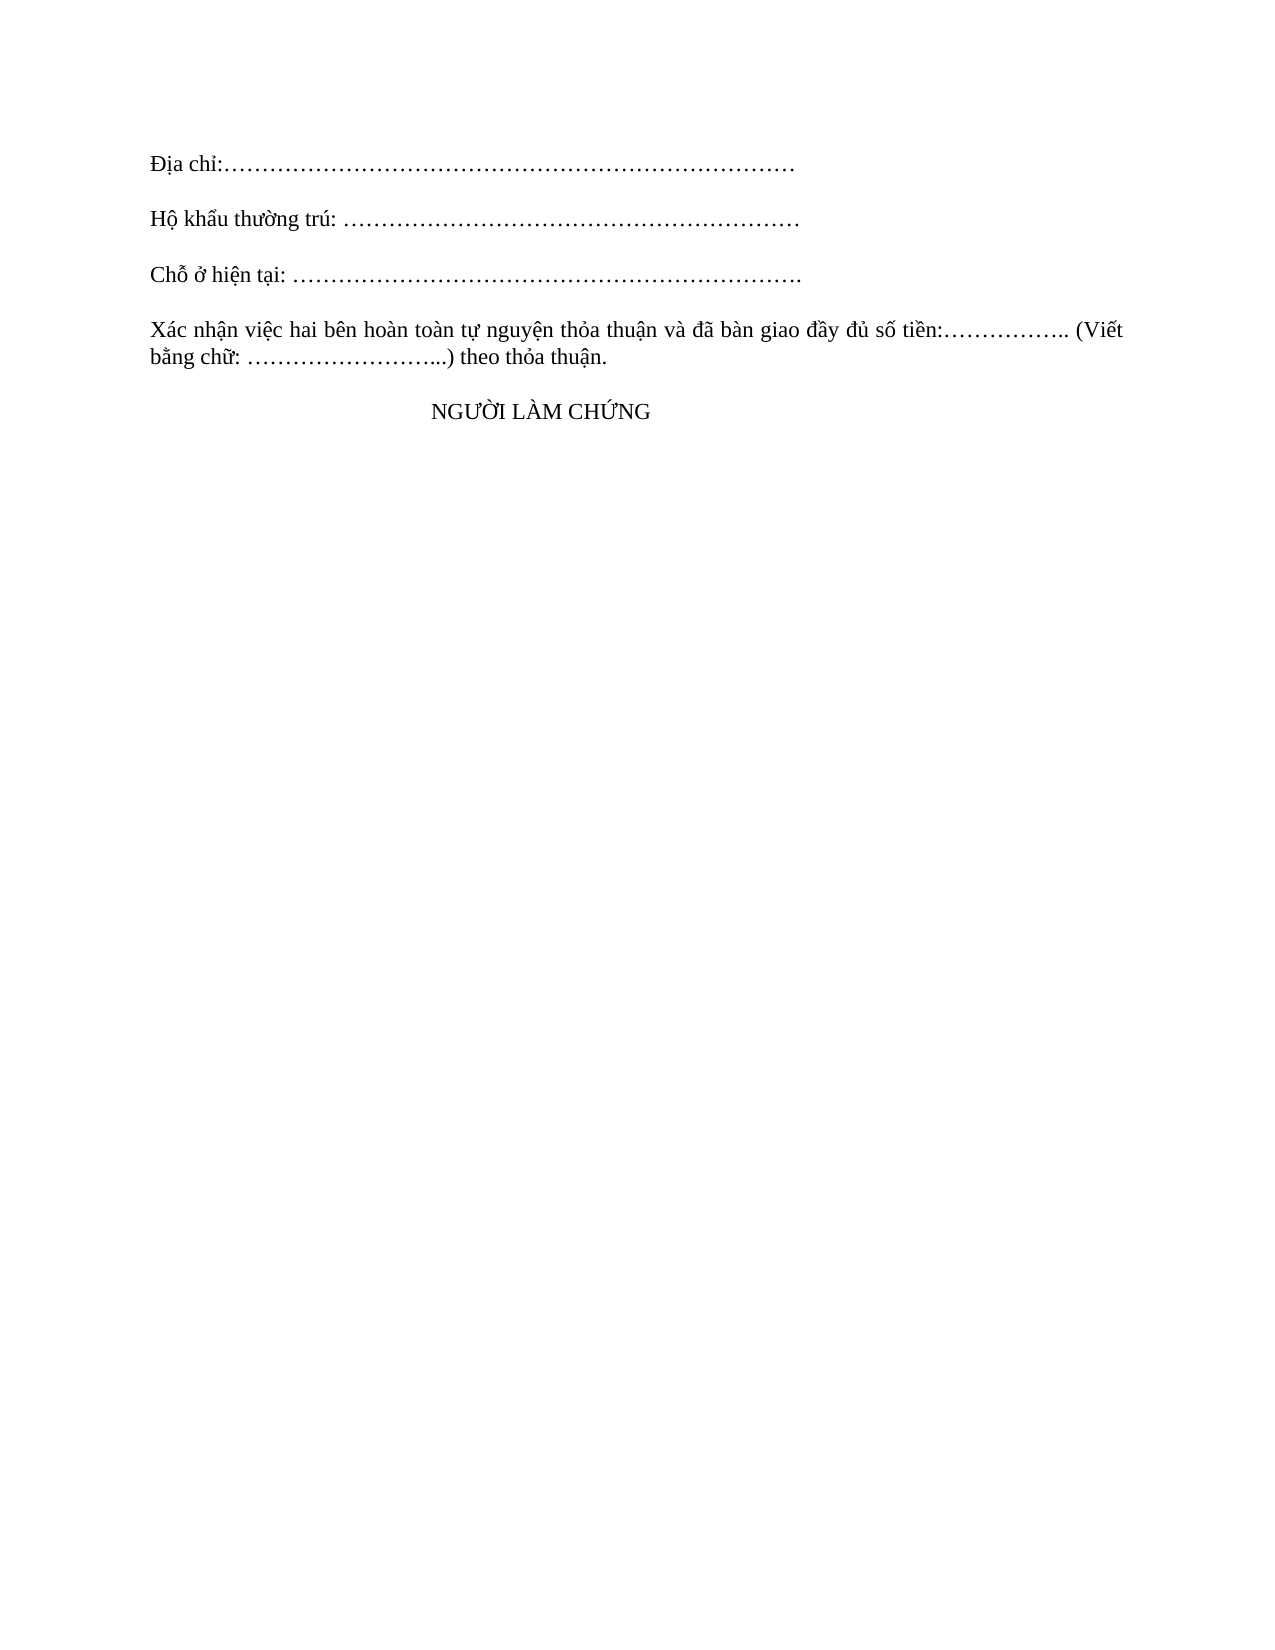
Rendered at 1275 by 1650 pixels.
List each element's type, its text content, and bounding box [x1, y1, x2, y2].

text Chỗ ở hiện tại: …………………………………………………………. [150, 261, 1125, 287]
text NGƯỜI LÀM CHỨNG [150, 398, 1125, 425]
text Địa chỉ:………………………………………………………………… [150, 150, 1125, 176]
text Xác nhận việc hai bên hoàn toàn tự nguyện thỏa thuận và đã bàn giao đầy đủ số tiền:…………….. (Viết bằng chữ: ……………………...) theo thỏa thuận. [150, 317, 1125, 369]
text Hộ khẩu thường trú: …………………………………………………… [150, 206, 1125, 232]
